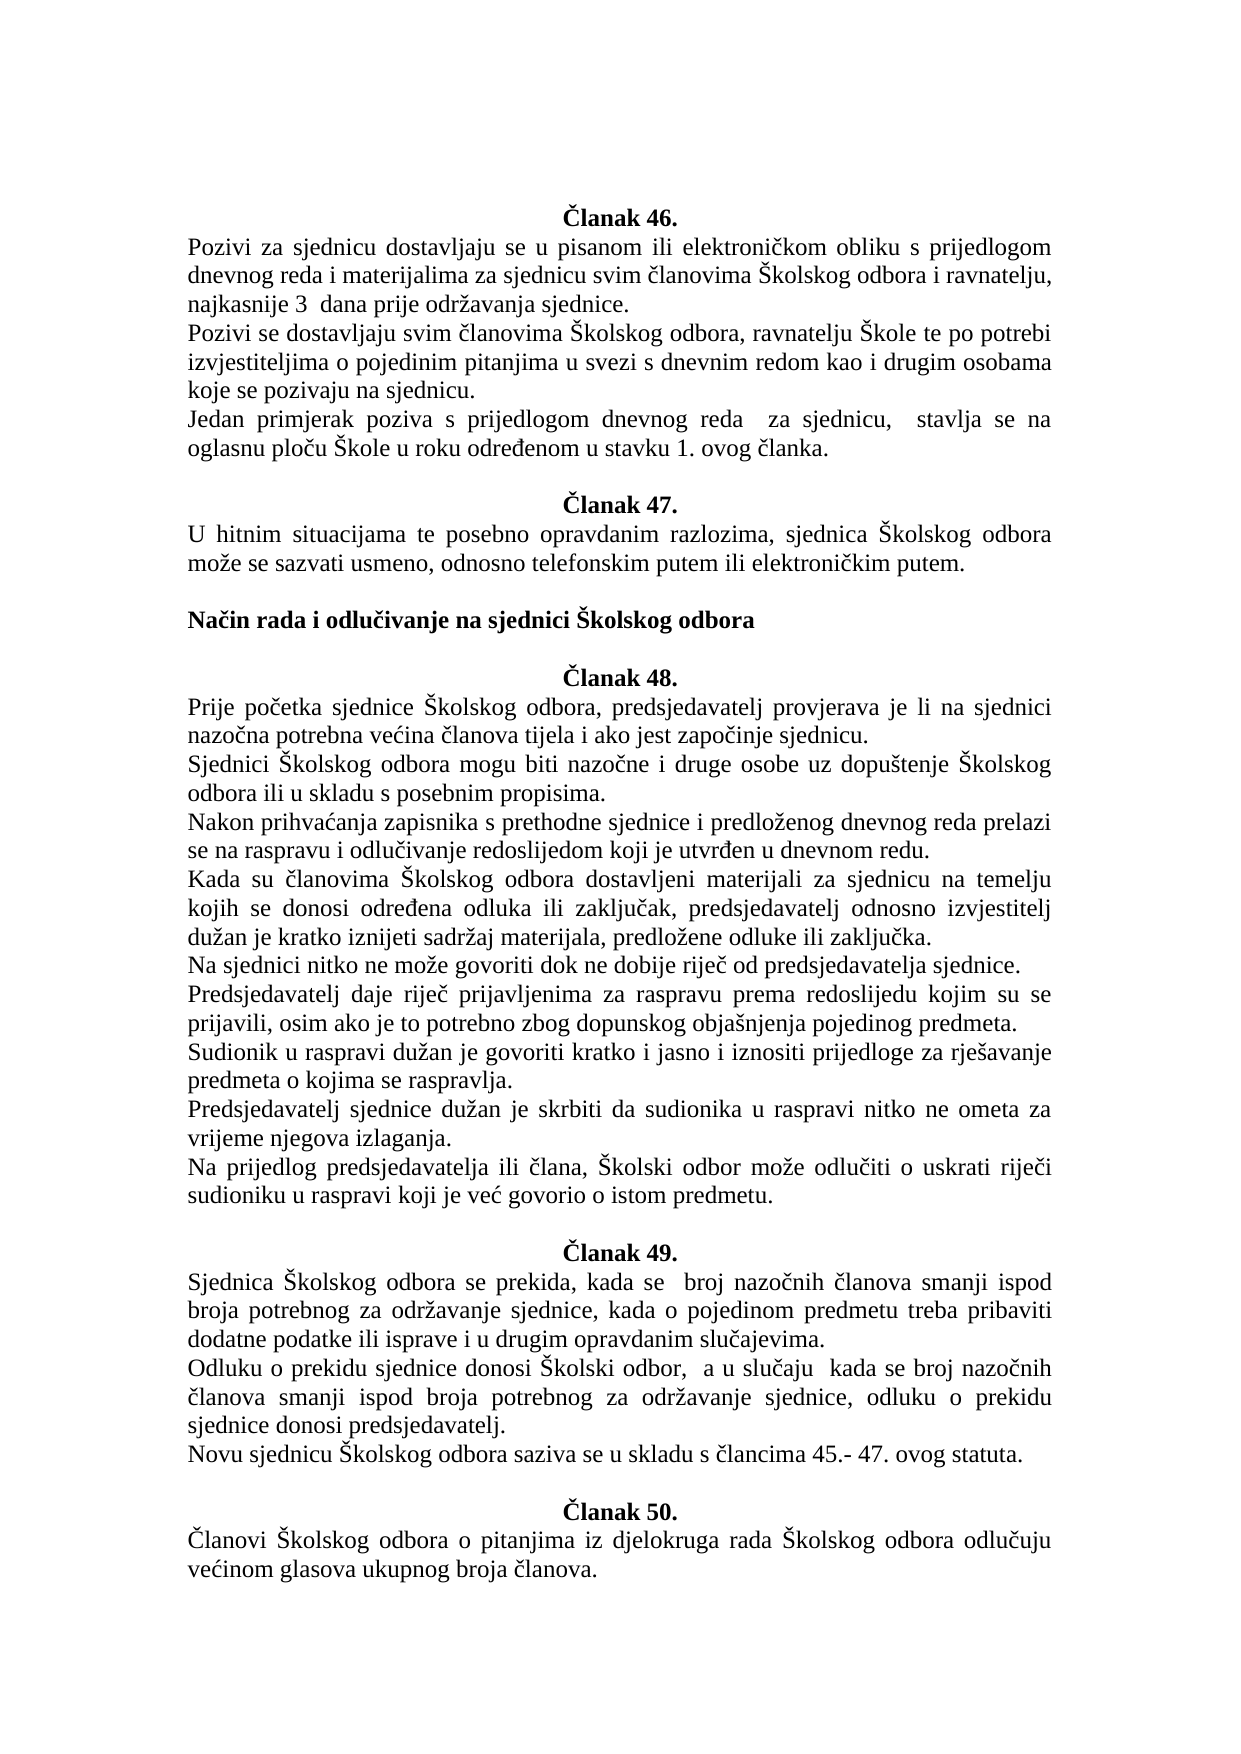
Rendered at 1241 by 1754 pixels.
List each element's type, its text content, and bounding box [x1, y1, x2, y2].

text Predsjedavatelj sjednice dužan je skrbiti da sudionika u raspravi nitko ne ometa za vrijeme njegova izlaganja. [187, 1094, 1053, 1152]
text Jedan primjerak poziva s prijedlogom dnevnog reda za sjednicu, stavlja se na oglasnu ploču Škole u roku određenom u stavku 1. ovog članka. [187, 404, 1053, 462]
text Članak 46. [487, 203, 1053, 232]
text U hitnim situacijama te posebno opravdanim razlozima, sjednica Školskog odbora može se sazvati usmeno, odnosno telefonskim putem ili elektroničkim putem. [187, 519, 1053, 577]
text Pozivi za sjednicu dostavljaju se u pisanom ili elektroničkom obliku s prijedlogom dnevnog reda i materijalima za sjednicu svim članovima Školskog odbora i ravnatelju, najkasnije 3 dana prije održavanja sjednice. [187, 232, 1053, 318]
text Odluku o prekidu sjednice donosi Školski odbor, a u slučaju kada se broj nazočnih članova smanji ispod broja potrebnog za održavanje sjednice, odluku o prekidu sjednice donosi predsjedavatelj. [187, 1353, 1053, 1439]
text Predsjedavatelj daje riječ prijavljenima za raspravu prema redoslijedu kojim su se prijavili, osim ako je to potrebno zbog dopunskog objašnjenja pojedinog predmeta. [187, 979, 1053, 1037]
text Članak 49. [187, 1238, 1053, 1267]
text Nakon prihvaćanja zapisnika s prethodne sjednice i predloženog dnevnog reda prelazi se na raspravu i odlučivanje redoslijedom koji je utvrđen u dnevnom redu. [187, 807, 1053, 864]
text Prije početka sjednice Školskog odbora, predsjedavatelj provjerava je li na sjednici nazočna potrebna većina članova tijela i ako jest započinje sjednicu. [187, 692, 1053, 749]
text Članak 47. [187, 490, 1053, 519]
text Sudionik u raspravi dužan je govoriti kratko i jasno i iznositi prijedloge za rješavanje predmeta o kojima se raspravlja. [187, 1037, 1053, 1094]
text Sjednici Školskog odbora mogu biti nazočne i druge osobe uz dopuštenje Školskog odbora ili u skladu s posebnim propisima. [187, 749, 1053, 807]
text Sjednica Školskog odbora se prekida, kada se broj nazočnih članova smanji ispod broja potrebnog za održavanje sjednice, kada o pojedinom predmetu treba pribaviti dodatne podatke ili isprave i u drugim opravdanim slučajevima. [187, 1267, 1053, 1353]
text Kada su članovima Školskog odbora dostavljeni materijali za sjednicu na temelju kojih se donosi određena odluka ili zaključak, predsjedavatelj odnosno izvjestitelj dužan je kratko iznijeti sadržaj materijala, predložene odluke ili zaključka. [187, 864, 1053, 950]
text Pozivi se dostavljaju svim članovima Školskog odbora, ravnatelju Škole te po potrebi izvjestiteljima o pojedinim pitanjima u svezi s dnevnim redom kao i drugim osobama koje se pozivaju na sjednicu. [187, 318, 1053, 404]
text Članak 50. [187, 1497, 1053, 1525]
text Članak 48. [187, 663, 1053, 692]
text Na prijedlog predsjedavatelja ili člana, Školski odbor može odlučiti o uskrati riječi sudioniku u raspravi koji je već govorio o istom predmetu. [187, 1152, 1053, 1209]
text Članovi Školskog odbora o pitanjima iz djelokruga rada Školskog odbora odlučuju većinom glasova ukupnog broja članova. [187, 1525, 1053, 1583]
text Novu sjednicu Školskog odbora saziva se u skladu s člancima 45.- 47. ovog statuta. [187, 1439, 1053, 1468]
text Na sjednici nitko ne može govoriti dok ne dobije riječ od predsjedavatelja sjednice. [187, 950, 1053, 979]
text Način rada i odlučivanje na sjednici Školskog odbora [187, 605, 1053, 634]
